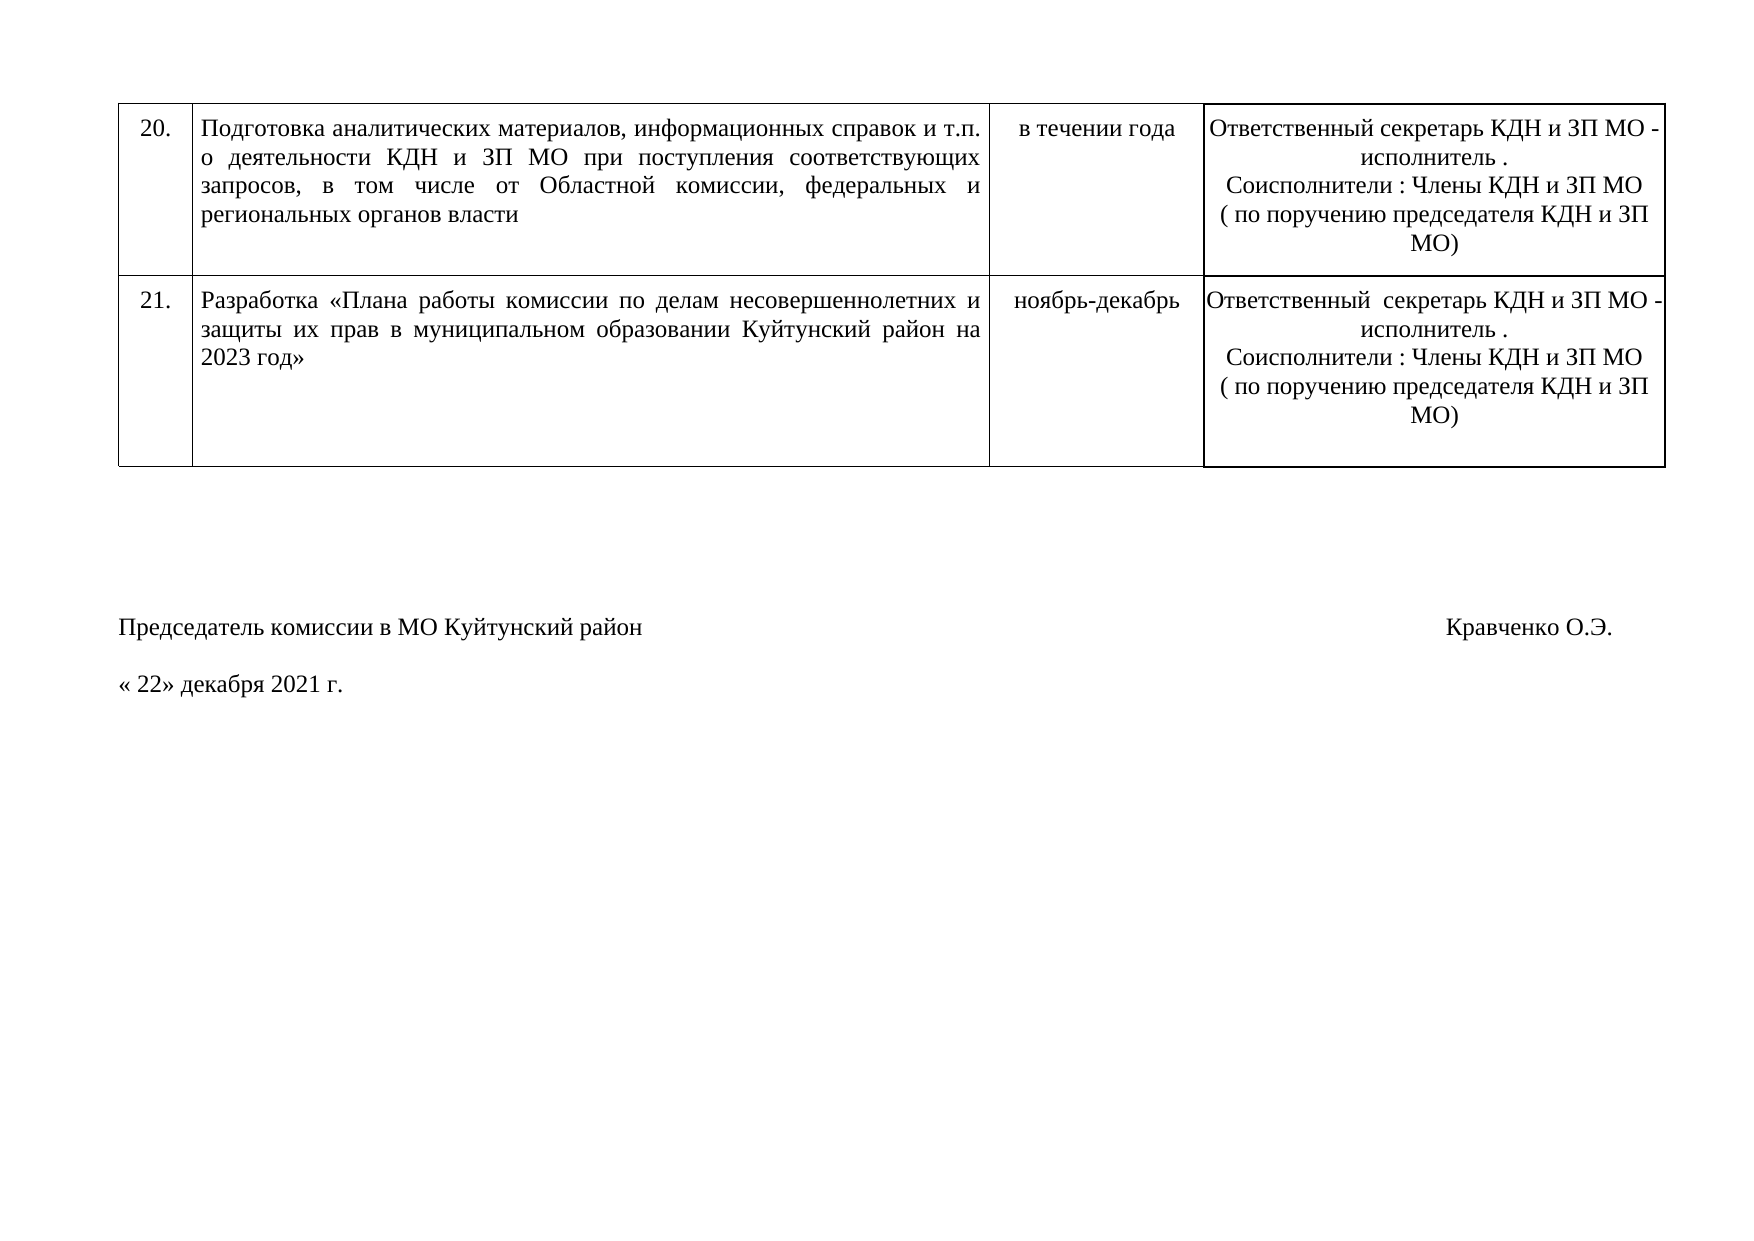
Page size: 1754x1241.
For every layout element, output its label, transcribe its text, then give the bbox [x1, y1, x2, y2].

table_cell Ответственный секретарь КДН и ЗП МО - исполнитель . Соисполнители : Члены КДН и ЗП МО ( по поручению председателя КДН и ЗП МО) [1205, 277, 1664, 466]
table_cell Подготовка аналитических материалов, информационных справок и т.п. о деятельности КДН и ЗП МО при поступления соответствующих запросов, в том числе от Областной комиссии, федеральных и региональных органов власти [193, 104, 989, 274]
table_cell 21. [119, 276, 192, 466]
table_cell Разработка «Плана работы комиссии по делам несовершеннолетних и защиты их прав в муниципальном образовании Куйтунский район на 2023 год» [193, 276, 989, 466]
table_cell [1205, 105, 1664, 274]
text Председатель комиссии в МО Куйтунский район Кравченко О.Э. [118, 612, 1665, 640]
table_cell 20. [119, 104, 192, 274]
text « 22» декабря 2021 г. [118, 669, 1665, 698]
table_cell ноябрь-декабрь [990, 276, 1203, 466]
table_cell в течении года [990, 104, 1203, 274]
